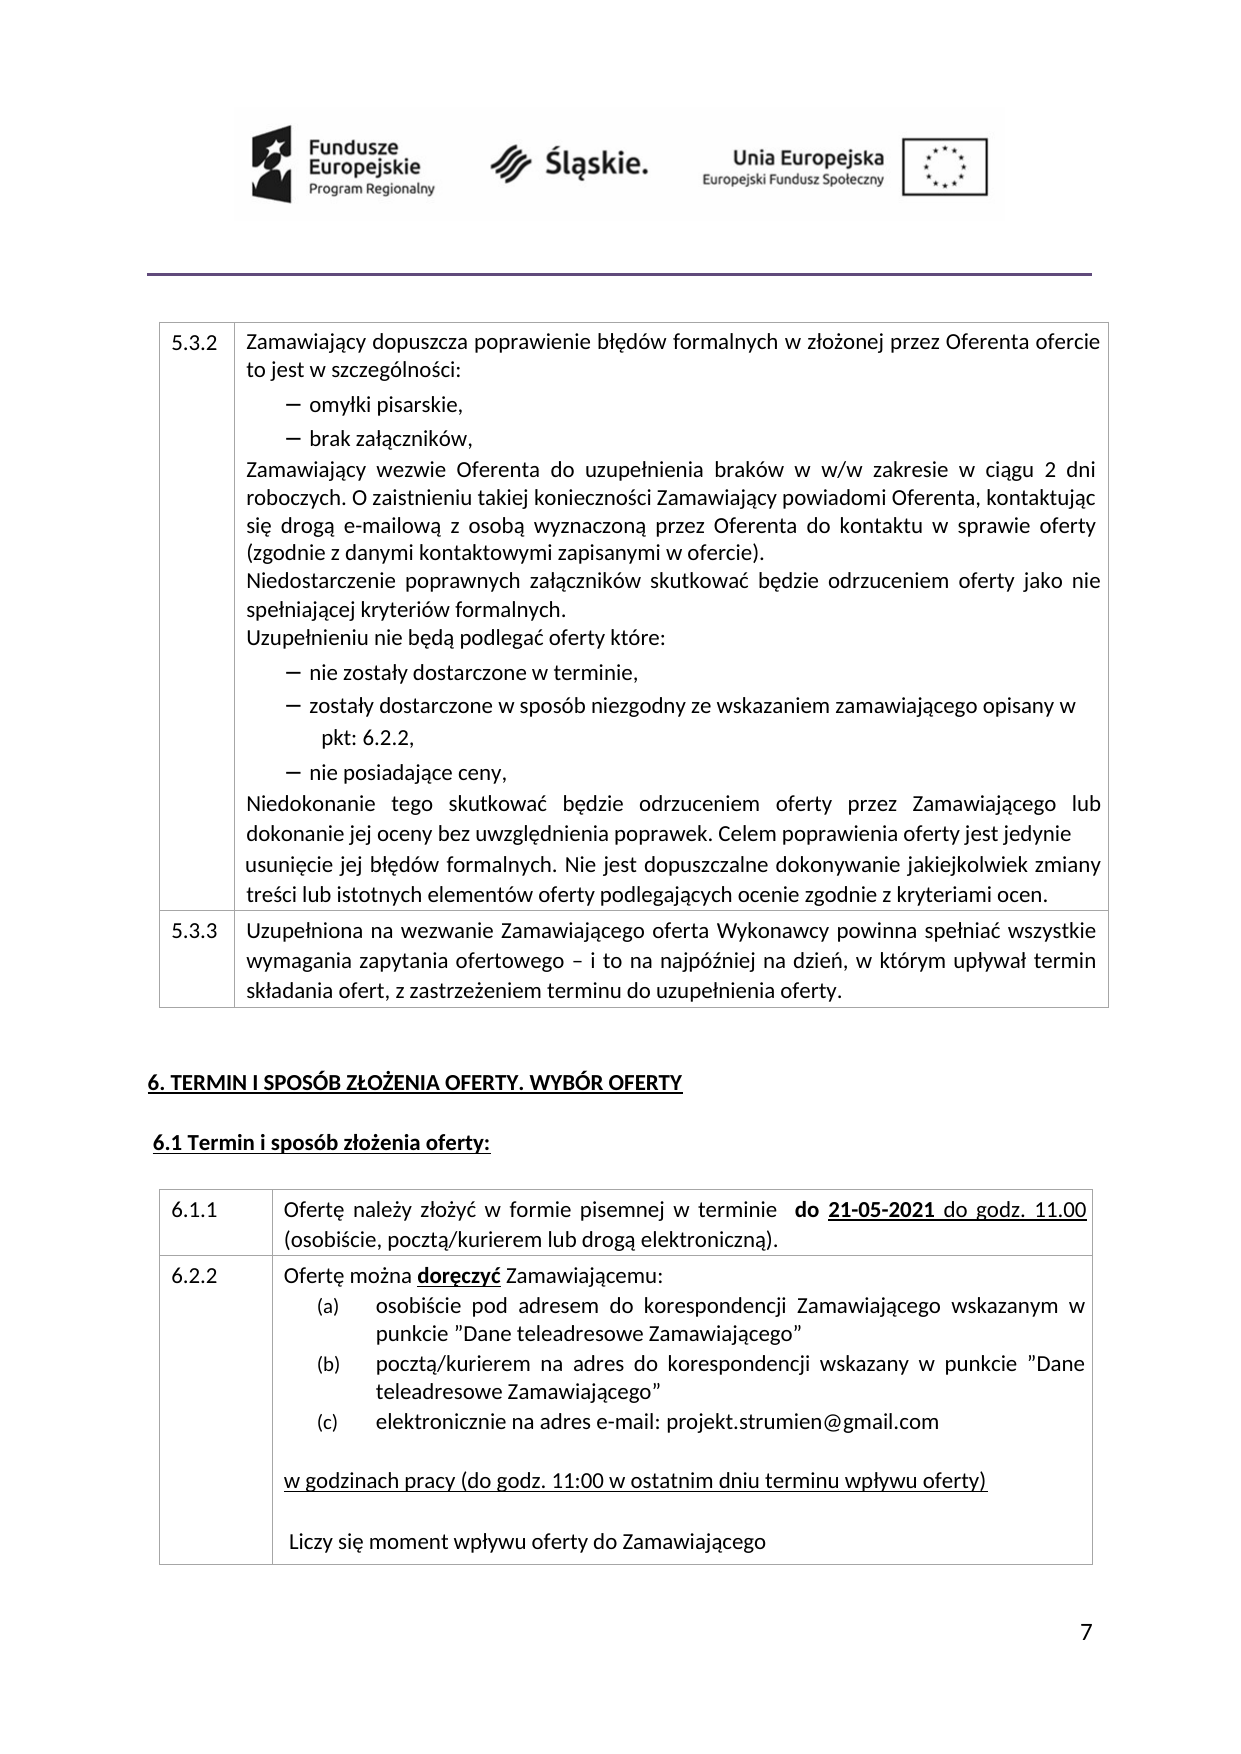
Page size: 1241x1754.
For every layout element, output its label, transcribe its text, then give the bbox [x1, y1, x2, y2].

table_cell 5.3.2 [160, 323, 234, 910]
table_cell Ofertę można doręczyć Zamawiającemu: osobiście pod adresem do korespondencji Zamawiającego wskazanym w punkcie ”Dane teleadresowe Zamawiającego” pocztą/kurierem na adres do korespondencji wskazany w punkcie ”Dane teleadresowe Zamawiającego” elektronicznie na adres e-mail: projekt.strumien@gmail.com w godzinach pracy (do godz. 11:00 w ostatnim dniu terminu wpływu oferty) Liczy się moment wpływu oferty do Zamawiającego [273, 1256, 1092, 1564]
table_header Ofertę należy złożyć w formie pisemnej w terminie do 21-05-2021 do godz. 11.00 (osobiście, pocztą/kurierem lub drogą elektroniczną). [273, 1190, 1092, 1255]
table_cell Zamawiający dopuszcza poprawienie błędów formalnych w złożonej przez Oferenta ofercie to jest w szczególności: − omyłki pisarskie, − brak załączników, Zamawiający wezwie Oferenta do uzupełnienia braków w w/w zakresie w ciągu 2 dni roboczych. O zaistnieniu takiej konieczności Zamawiający powiadomi Oferenta, kontaktując się drogą e-mailową z osobą wyznaczoną przez Oferenta do kontaktu w sprawie oferty (zgodnie z danymi kontaktowymi zapisanymi w ofercie). Niedostarczenie poprawnych załączników skutkować będzie odrzuceniem oferty jako nie spełniającej kryteriów formalnych. Uzupełnieniu nie będą podlegać oferty które: − nie zostały dostarczone w terminie, − zostały dostarczone w sposób niezgodny ze wskazaniem zamawiającego opisany w pkt: 6.2.2, − nie posiadające ceny, Niedokonanie tego skutkować będzie odrzuceniem oferty przez Zamawiającego lub dokonanie jej oceny bez uwzględnienia poprawek. Celem poprawienia oferty jest jedynie usunięcie jej błędów formalnych. Nie jest dopuszczalne dokonywanie jakiejkolwiek zmiany treści lub istotnych elementów oferty podlegających ocenie zgodnie z kryteriami ocen. [235, 323, 1108, 910]
table_cell 6.2.2 [160, 1256, 272, 1564]
table_header 6.1.1 [160, 1190, 272, 1255]
table_cell 5.3.3 [160, 911, 234, 1007]
list TERMIN I SPOSÓB ZŁOŻENIA OFERTY. WYBÓR OFERTY [147, 1068, 1093, 1096]
picture [234, 107, 1006, 221]
table_cell Uzupełniona na wezwanie Zamawiającego oferta Wykonawcy powinna spełniać wszystkie wymagania zapytania ofertowego – i to na najpóźniej na dzień, w którym upływał termin składania ofert, z zastrzeżeniem terminu do uzupełnienia oferty. [235, 911, 1108, 1007]
list Termin i sposób złożenia oferty: [153, 1128, 1093, 1157]
